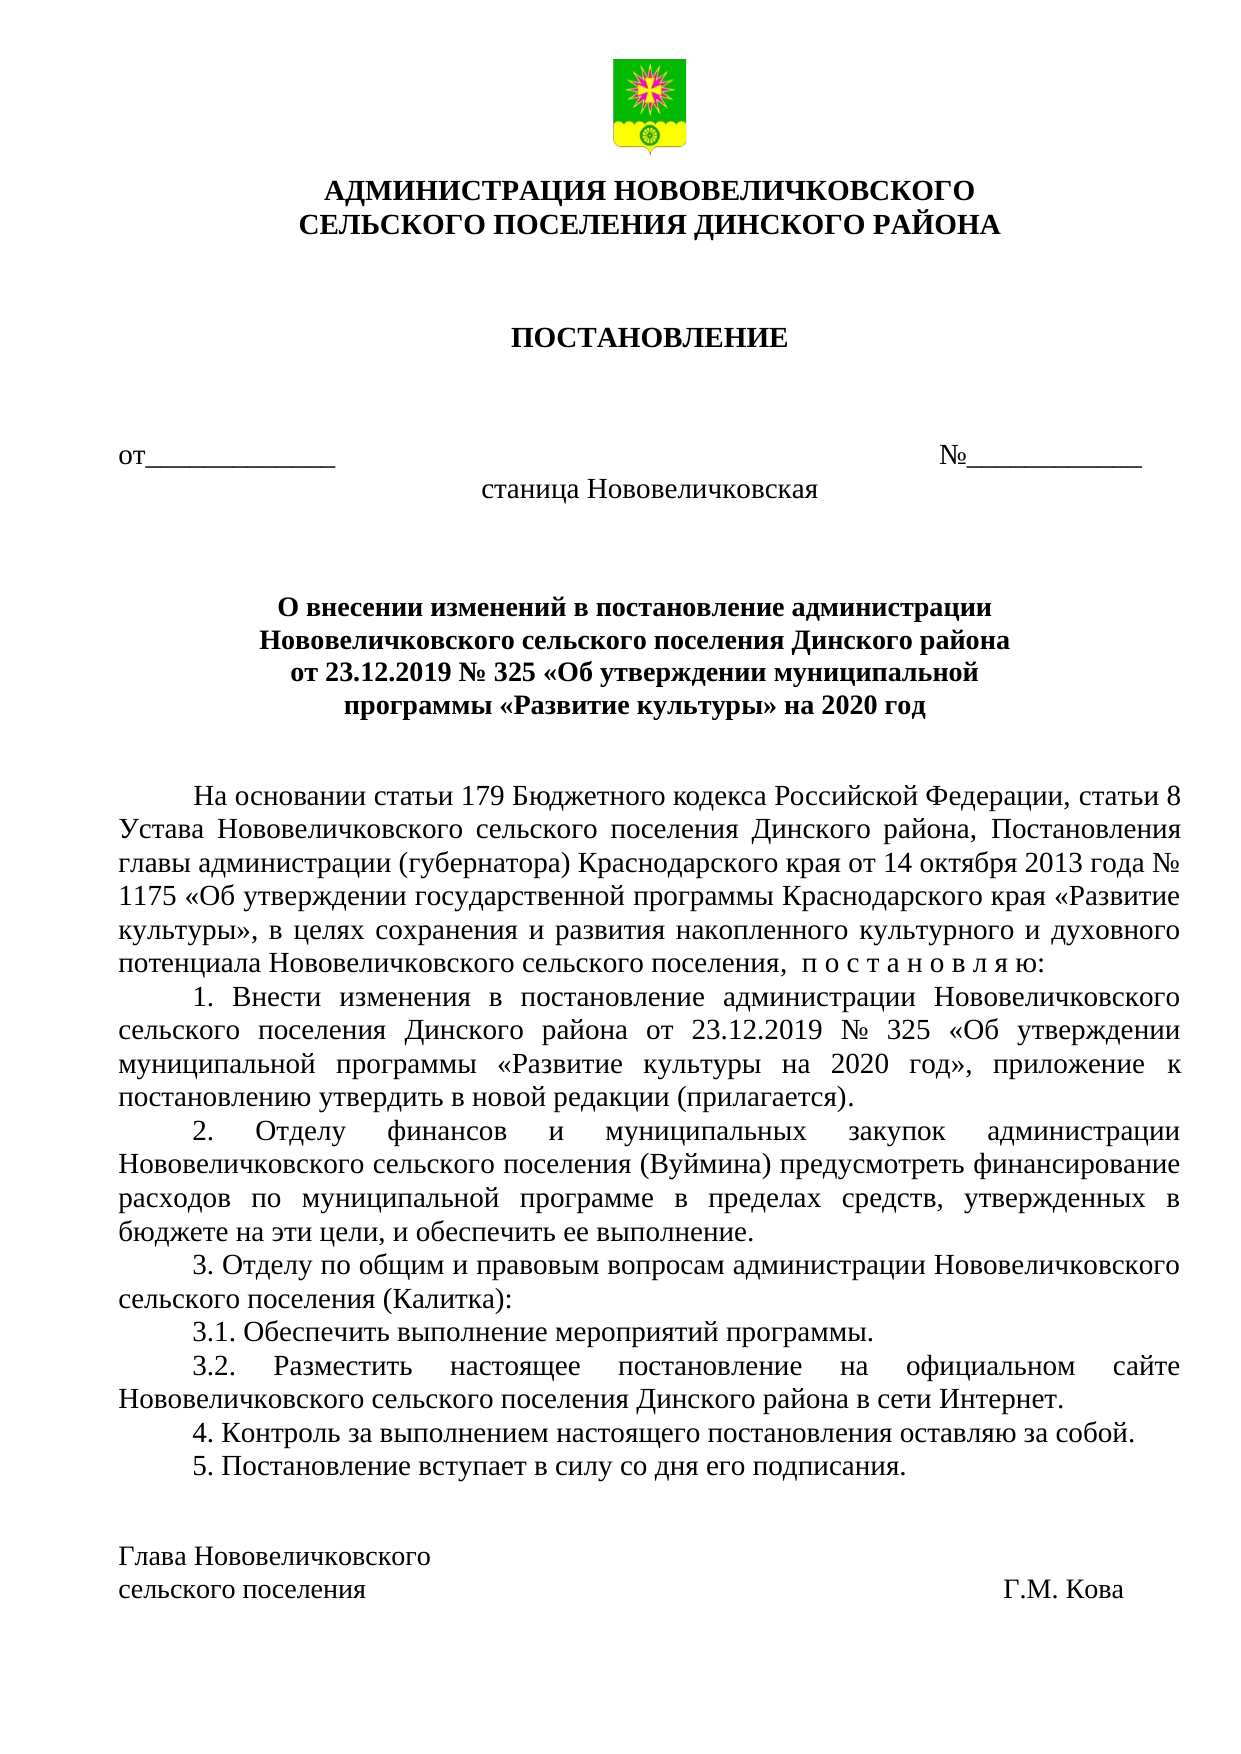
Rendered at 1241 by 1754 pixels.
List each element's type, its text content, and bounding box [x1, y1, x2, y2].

text 3. Отделу по общим и правовым вопросам администрации Нововеличковского сельского поселения (Калитка): [118, 1247, 1181, 1314]
text 3.1. Обеспечить выполнение мероприятий программы. [118, 1314, 1181, 1348]
text О внесении изменений в постановление администрации Нововеличковского сельского поселения Динского района [177, 591, 1093, 655]
text На основании статьи 179 Бюджетного кодекса Российской Федерации, статьи 8 Устава Нововеличковского сельского поселения Динского района, Постановления главы администрации (губернатора) Краснодарского края от 14 октября 2013 года № 1175 «Об утверждении государственной программы Краснодарского края «Развитие культуры», в целях сохранения и развития накопленного культурного и духовного потенциала Нововеличковского сельского поселения, п о с т а н о в л я ю: [118, 778, 1181, 979]
text сельского поселения Г.М. Кова [118, 1572, 1181, 1604]
text 3.2. Разместить настоящее постановление на официальном сайте Нововеличковского сельского поселения Динского района в сети Интернет. [118, 1348, 1181, 1415]
text 4. Контроль за выполнением настоящего постановления оставляю за собой. [118, 1415, 1181, 1448]
text программы «Развитие культуры» на 2020 год [177, 688, 1093, 720]
text станица Нововеличковская [118, 471, 1181, 504]
text сельского поселения Динского района [118, 207, 1181, 240]
text от 23.12.2019 № 325 «Об утверждении муниципальной [177, 655, 1093, 688]
text 1. Внести изменения в постановление администрации Нововеличковского сельского поселения Динского района от 23.12.2019 № 325 «Об утверждении муниципальной программы «Развитие культуры на 2020 год», приложение к постановлению утвердить в новой редакции (прилагается). [118, 979, 1181, 1113]
subtitle ПОСТАНОВЛЕНИЕ [118, 321, 1181, 354]
text АДМИНИСТРАЦИЯ Нововеличковского [118, 173, 1181, 207]
text 2. Отделу финансов и муниципальных закупок администрации Нововеличковского сельского поселения (Вуймина) предусмотреть финансирование расходов по муниципальной программе в пределах средств, утвержденных в бюджете на эти цели, и обеспечить ее выполнение. [118, 1113, 1181, 1247]
text 5. Постановление вступает в силу со дня его подписания. [118, 1448, 1181, 1482]
picture [613, 59, 687, 155]
text от_____________ №____________ [118, 437, 1181, 471]
text Глава Нововеличковского [118, 1539, 1181, 1572]
